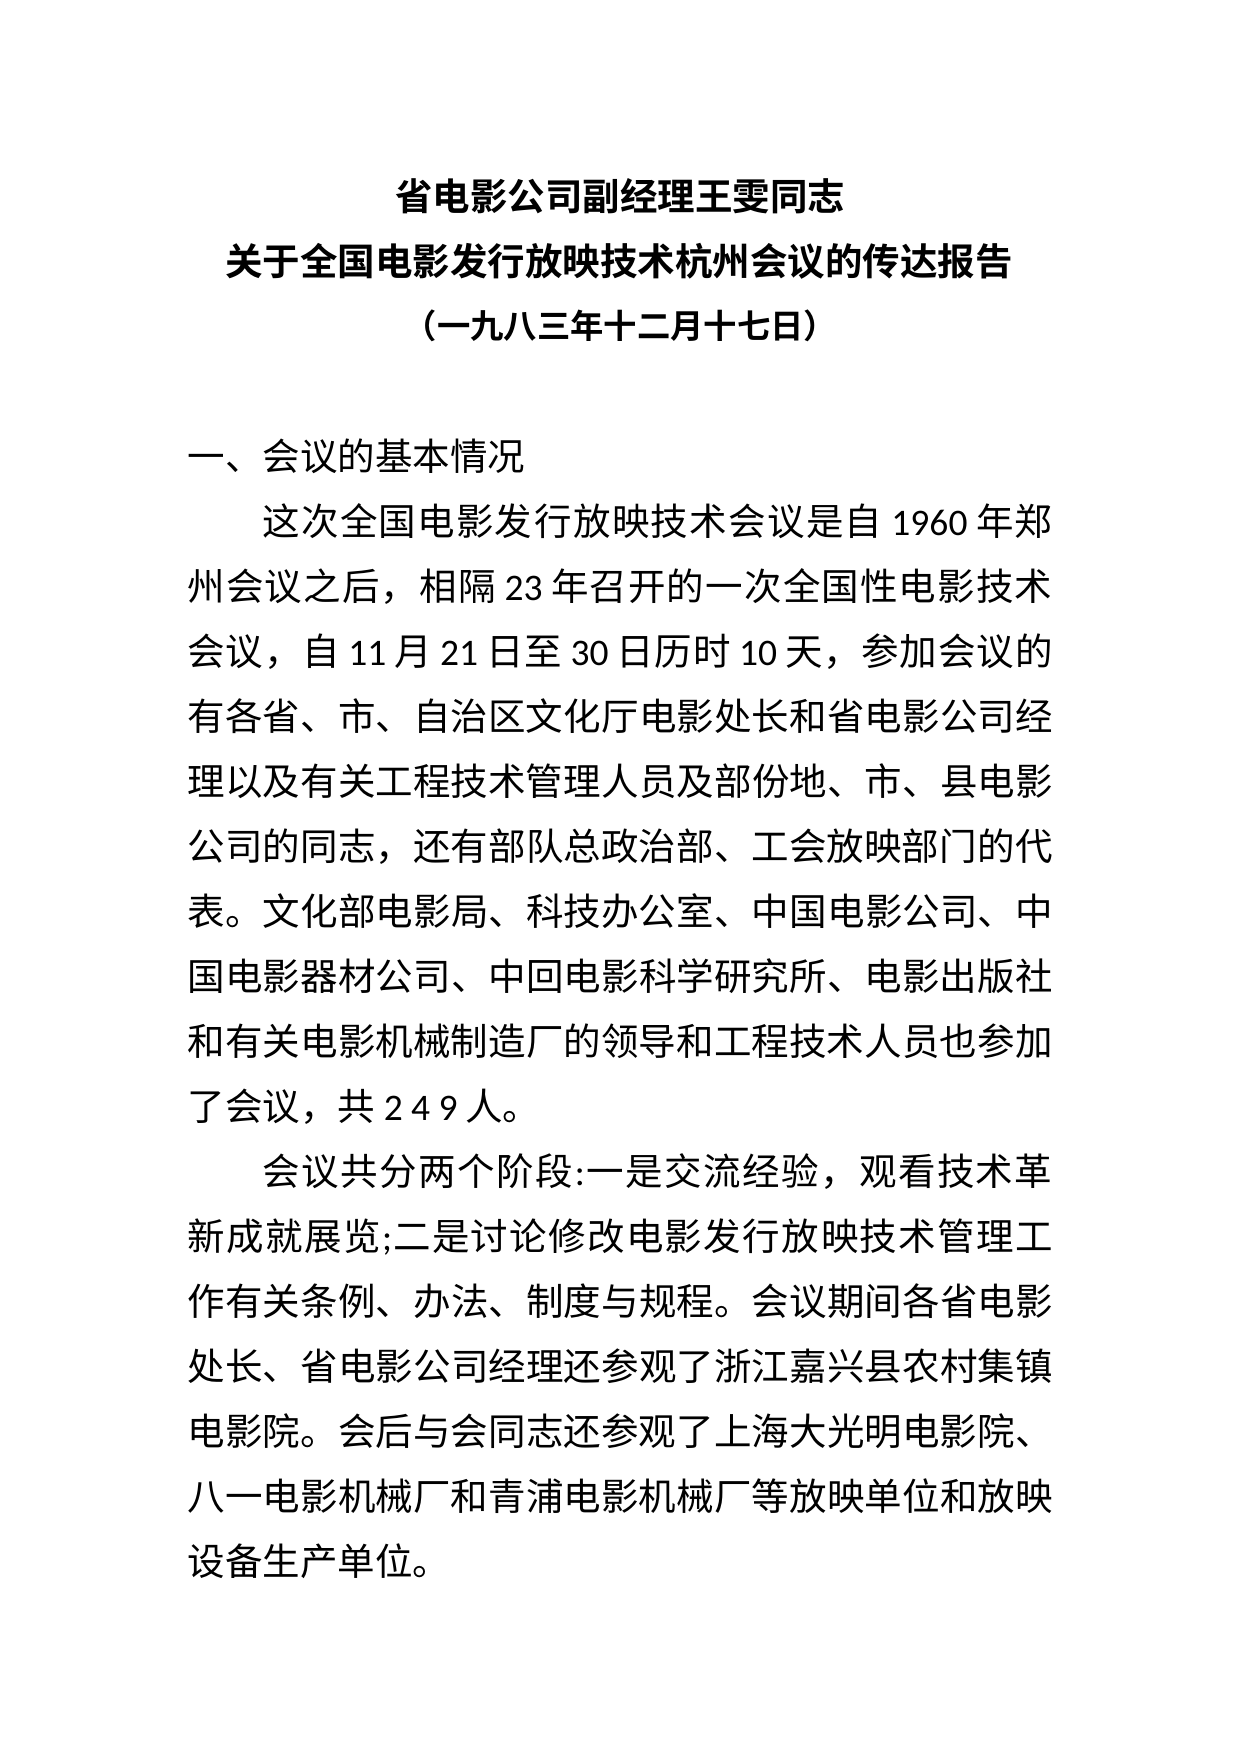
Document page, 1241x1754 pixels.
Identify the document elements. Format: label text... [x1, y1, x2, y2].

text 一、会议的基本情况 [187, 422, 1053, 487]
text 会议共分两个阶段:一是交流经验，观看技术革新成就展览;二是讨论修改电影发行放映技术管理工作有关条例、办法、制度与规程。会议期间各省电影处长、省电影公司经理还参观了浙江嘉兴县农村集镇电影院。会后与会同志还参观了上海大光明电影院、八一电影机械厂和青浦电影机械厂等放映单位和放映设备生产单位。 [187, 1137, 1053, 1592]
text 这次全国电影发行放映技术会议是自1960年郑州会议之后，相隔23年召开的一次全国性电影技术会议，自11月21日至30日历时10天，参加会议的有各省、市、自治区文化厅电影处长和省电影公司经理以及有关工程技术管理人员及部份地、市、县电影公司的同志，还有部队总政治部、工会放映部门的代表。文化部电影局、科技办公室、中国电影公司、中国电影器材公司、中回电影科学研究所、电影出版社和有关电影机械制造厂的领导和工程技术人员也参加了会议，共 2 4 9人。 [187, 487, 1053, 1137]
text （一九八三年十二月十七日） [187, 292, 1053, 357]
text 省电影公司副经理王雯同志 [187, 162, 1053, 227]
text 关于全国电影发行放映技术杭州会议的传达报告 [187, 227, 1053, 292]
